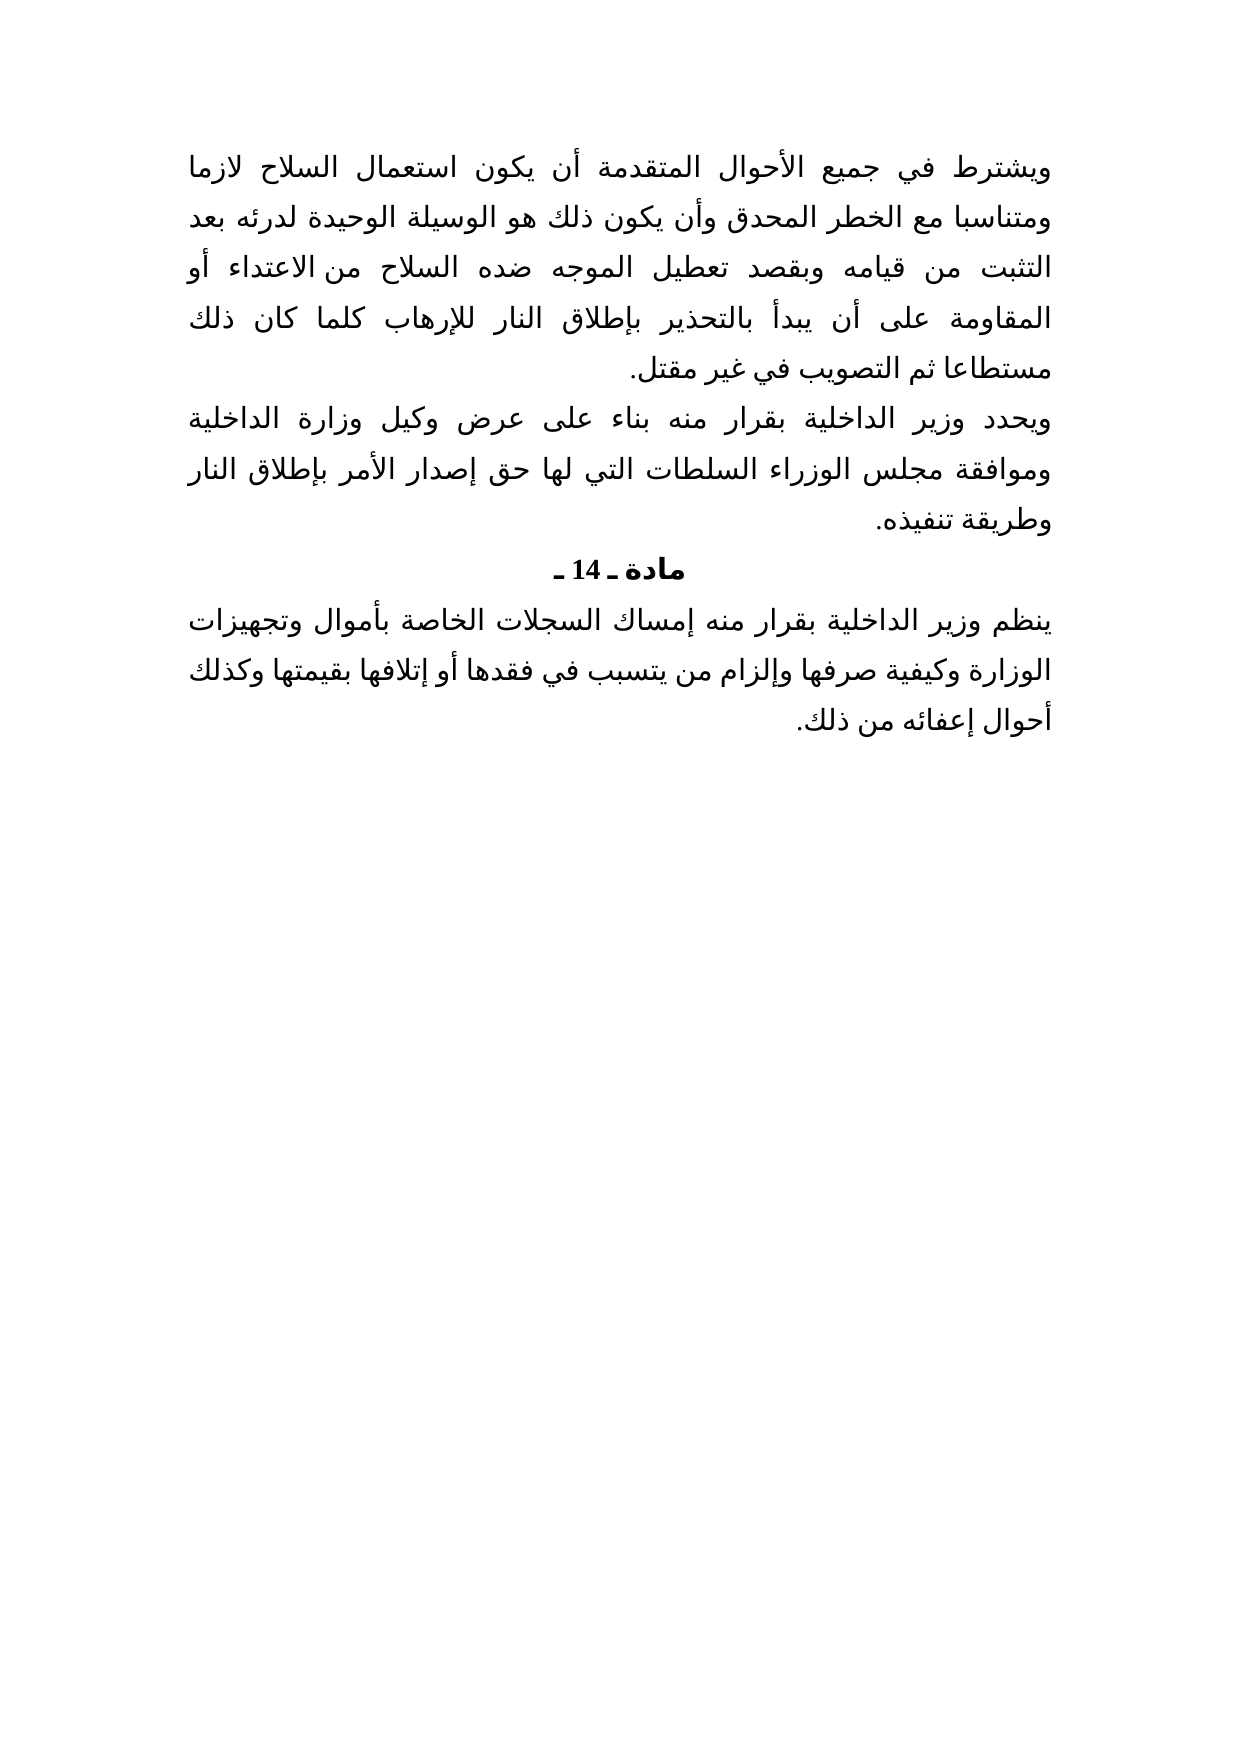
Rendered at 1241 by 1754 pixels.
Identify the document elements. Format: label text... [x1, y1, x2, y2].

text ويحدد وزير الداخلية بقرار منه بناء على عرض وكيل وزارة الداخلية وموافقة مجلس الوزراء السلطات التي لها حق إصدار الأمر بإطلاق النار وطريقة تنفيذه. [187, 402, 1053, 536]
text ينظم وزير الداخلية بقرار منه إمساك السجلات الخاصة بأموال وتجهيزات الوزارة وكيفية صرفها وإلزام من يتسبب في فقدها أو إتلافها بقيمتها وكذلك أحوال إعفائه من ذلك. [187, 603, 1053, 737]
text ويشترط في جميع الأحوال المتقدمة أن يكون استعمال السلاح لازما ومتناسبا مع الخطر المحدق وأن يكون ذلك هو الوسيلة الوحيدة لدرئه بعد التثبت من قيامه وبقصد تعطيل الموجه ضده السلاح من الاعتداء أو المقاومة على أن يبدأ بالتحذير بإطلاق النار للإرهاب كلما كان ذلك مستطاعا ثم التصويب في غير مقتل. [187, 150, 1053, 385]
subtitle مادة ـ 14 ـ [187, 552, 1053, 586]
